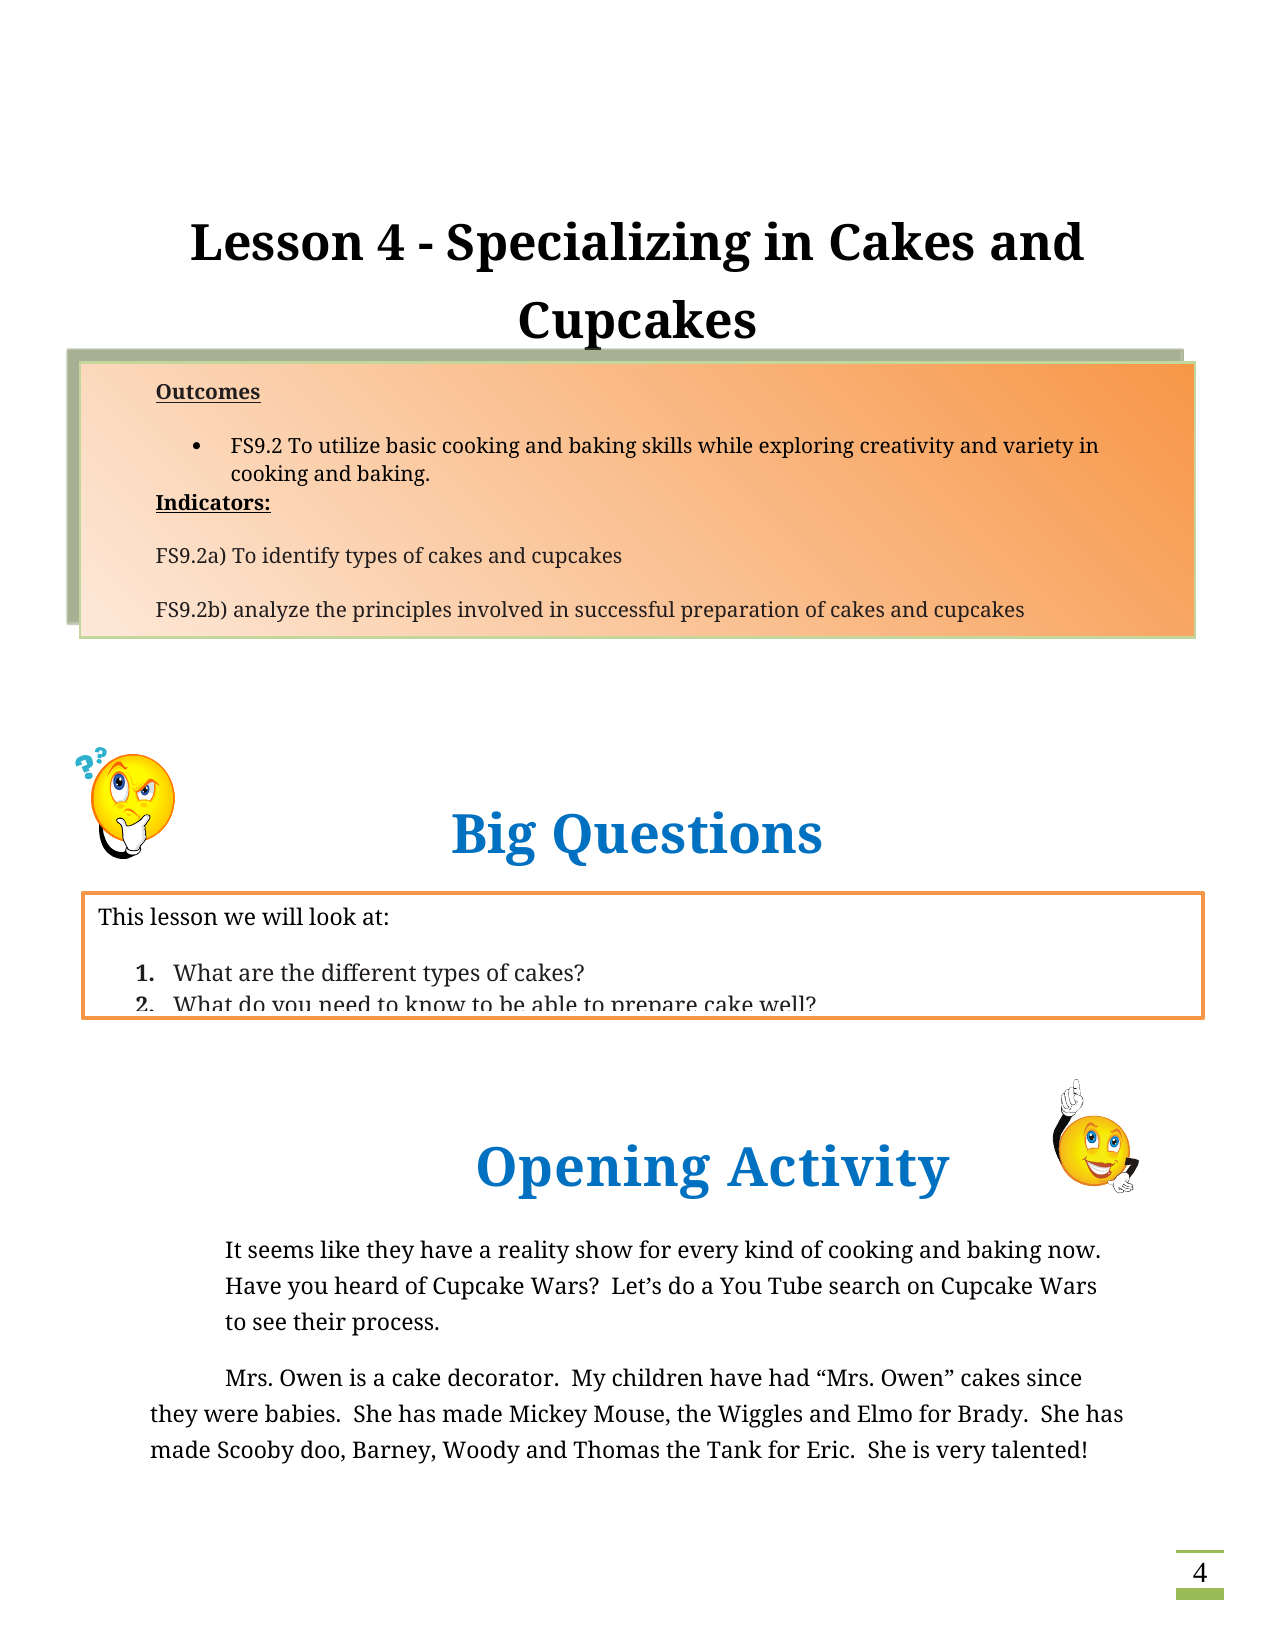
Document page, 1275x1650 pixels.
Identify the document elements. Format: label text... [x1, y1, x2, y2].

text It seems like they have a reality show for every kind of cooking and baking now. Have you heard of Cupcake Wars? Let’s do a You Tube search on Cupcake Wars to see their process. [225, 1234, 1125, 1337]
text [150, 1362, 1125, 1465]
list Big Questions [150, 795, 1125, 869]
text Opening Activity [225, 1128, 1125, 1202]
list Lesson 4 - Specializing in Cakes and Cupcakes [150, 207, 1125, 348]
